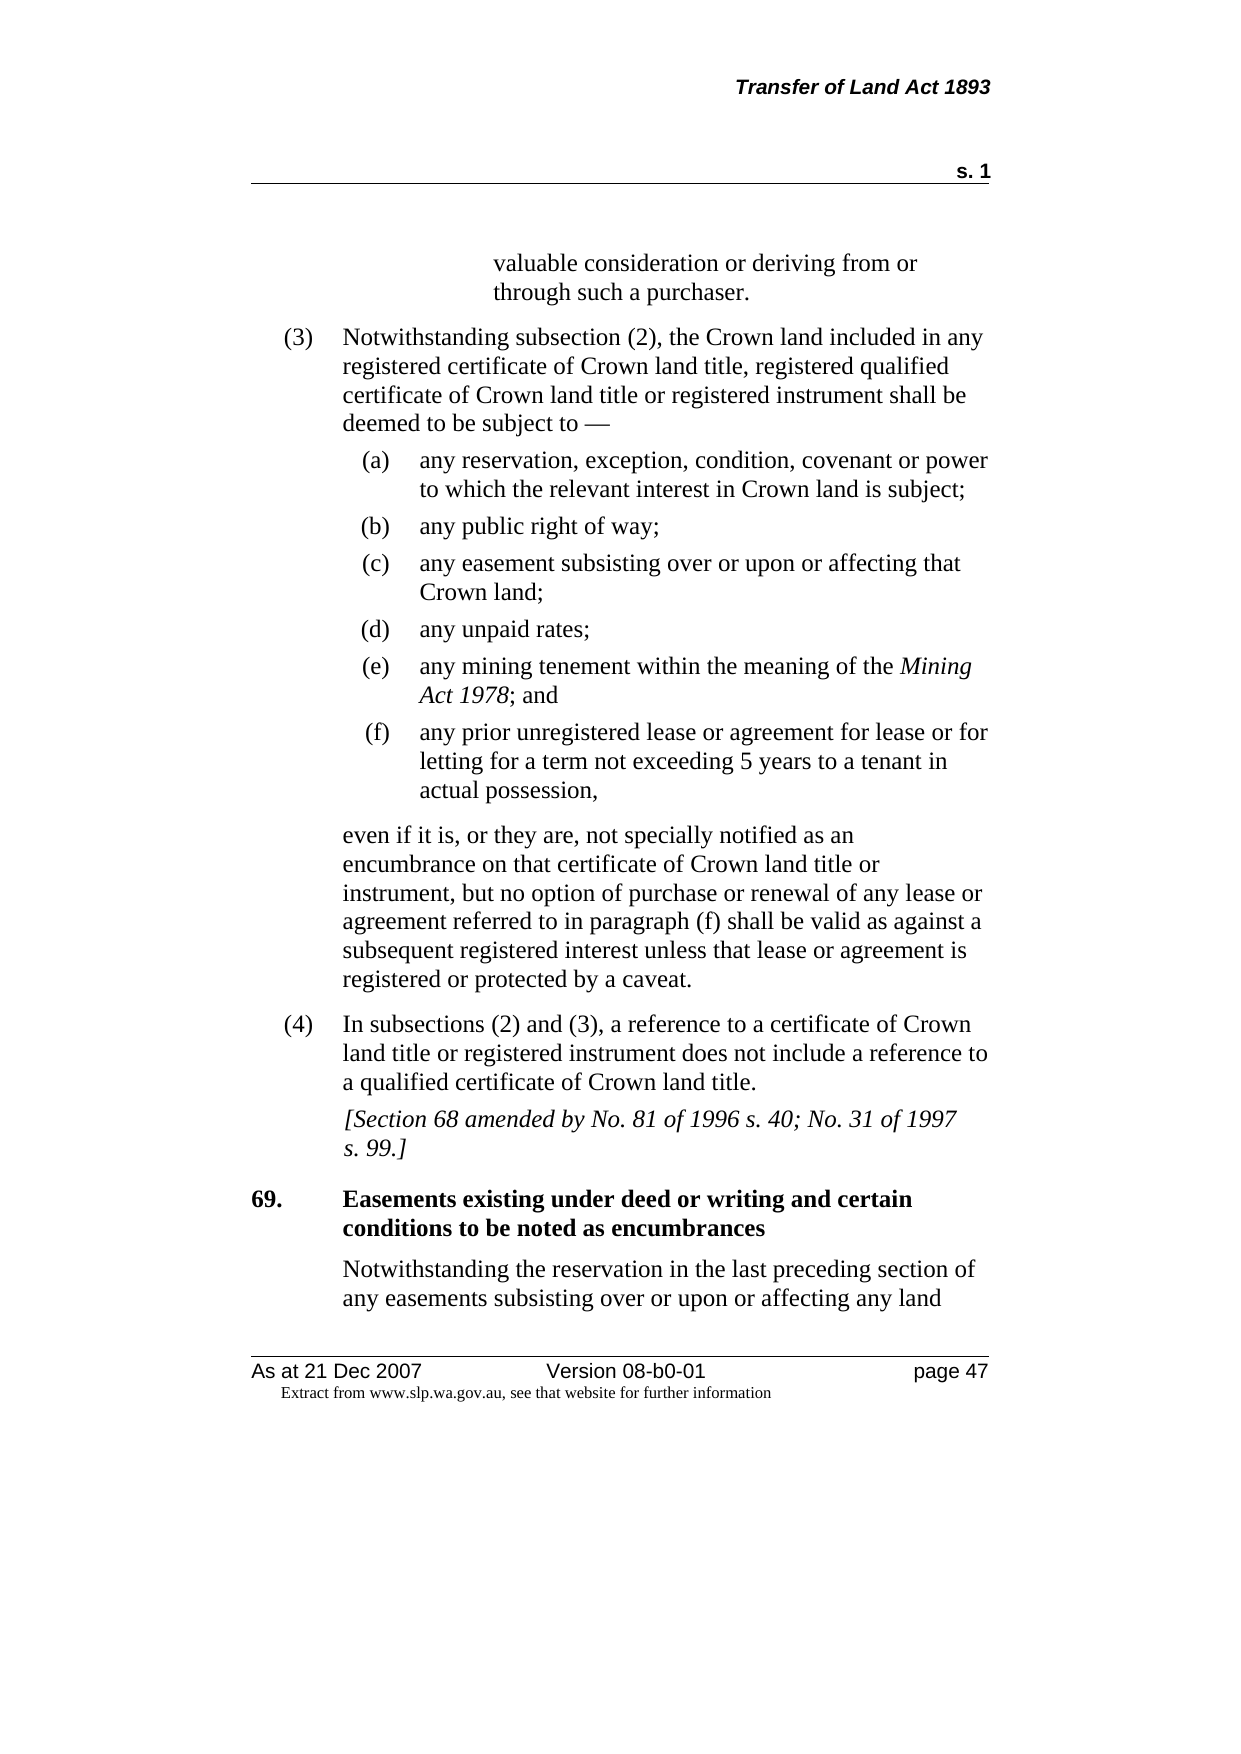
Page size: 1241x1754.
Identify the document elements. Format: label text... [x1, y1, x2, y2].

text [251, 1254, 989, 1312]
text even if it is, or they are, not specially notified as an encumbrance on that certificate of Crown land title or instrument, but no option of purchase or renewal of any lease or agreement referred to in paragraph (f) shall be valid as against a subsequent registered interest unless that lease or agreement is registered or protected by a caveat. [251, 820, 989, 993]
text (b) any public right of way; [251, 511, 989, 540]
text (d) any unpaid rates; [251, 614, 989, 643]
text (e) any mining tenement within the meaning of the Mining Act 1978; and [251, 651, 989, 709]
text (c) any easement subsisting over or upon or affecting that Crown land; [251, 548, 989, 606]
text (3) Notwithstanding subsection (2), the Crown land included in any registered certificate of Crown land title, registered qualified certificate of Crown land title or registered instrument shall be deemed to be subject to — [251, 322, 989, 437]
text (a) any reservation, exception, condition, covenant or power to which the relevant interest in Crown land is subject; [251, 446, 989, 503]
text (4) In subsections (2) and (3), a reference to a certificate of Crown land title or registered instrument does not include a reference to a qualified certificate of Crown land title. [251, 1009, 989, 1096]
text [Section 68 amended by No. 81 of 1996 s. 40; No. 31 of 1997 s. 99.] [251, 1104, 989, 1161]
subtitle 69. Easements existing under deed or writing and certain conditions to be noted as encumbrances [251, 1184, 989, 1242]
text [251, 248, 989, 306]
text (f) any prior unregistered lease or agreement for lease or for letting for a term not exceeding 5 years to a tenant in actual possession, [251, 717, 989, 803]
